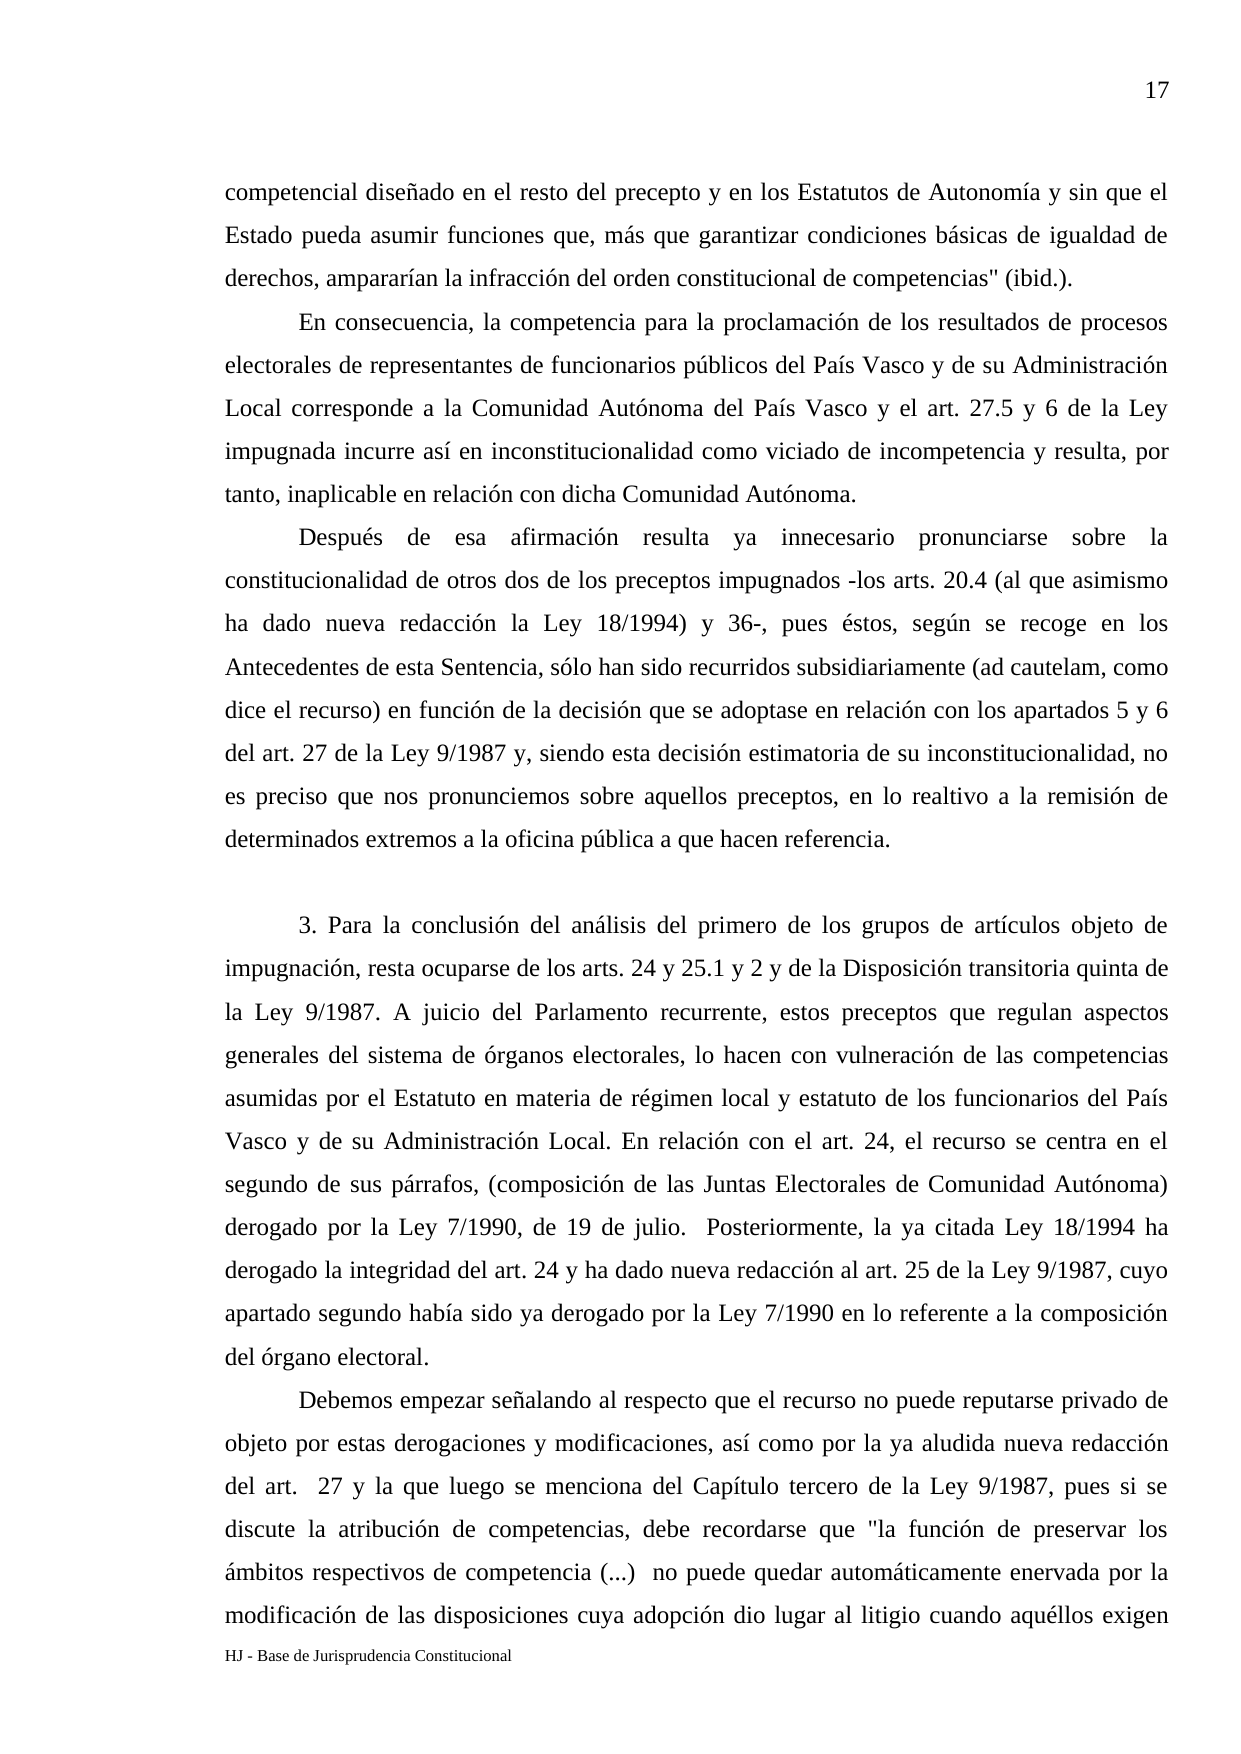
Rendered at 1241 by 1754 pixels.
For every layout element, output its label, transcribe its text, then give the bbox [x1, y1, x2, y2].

text En consecuencia, la competencia para la proclamación de los resultados de procesos electorales de representantes de funcionarios públicos del País Vasco y de su Administración Local corresponde a la Comunidad Autónoma del País Vasco y el art. 27.5 y 6 de la Ley impugnada incurre así en inconstitucionalidad como viciado de incompetencia y resulta, por tanto, inaplicable en relación con dicha Comunidad Autónoma. [224, 307, 1169, 508]
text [224, 177, 1169, 292]
text Después de esa afirmación resulta ya innecesario pronunciarse sobre la constitucionalidad de otros dos de los preceptos impugnados -los arts. 20.4 (al que asimismo ha dado nueva redacción la Ley 18/1994) y 36-, pues éstos, según se recoge en los Antecedentes de esta Sentencia, sólo han sido recurridos subsidiariamente (ad cautelam, como dice el recurso) en función de la decisión que se adoptase en relación con los apartados 5 y 6 del art. 27 de la Ley 9/1987 y, siendo esta decisión estimatoria de su inconstitucionalidad, no es preciso que nos pronunciemos sobre aquellos preceptos, en lo realtivo a la remisión de determinados extremos a la oficina pública a que hacen referencia. [224, 522, 1169, 853]
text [224, 1385, 1169, 1629]
text 3. Para la conclusión del análisis del primero de los grupos de artículos objeto de impugnación, resta ocuparse de los arts. 24 y 25.1 y 2 y de la Disposición transitoria quinta de la Ley 9/1987. A juicio del Parlamento recurrente, estos preceptos que regulan aspectos generales del sistema de órganos electorales, lo hacen con vulneración de las competencias asumidas por el Estatuto en materia de régimen local y estatuto de los funcionarios del País Vasco y de su Administración Local. En relación con el art. 24, el recurso se centra en el segundo de sus párrafos, (composición de las Juntas Electorales de Comunidad Autónoma) derogado por la Ley 7/1990, de 19 de julio. Posteriormente, la ya citada Ley 18/1994 ha derogado la integridad del art. 24 y ha dado nueva redacción al art. 25 de la Ley 9/1987, cuyo apartado segundo había sido ya derogado por la Ley 7/1990 en lo referente a la composición del órgano electoral. [224, 910, 1169, 1370]
